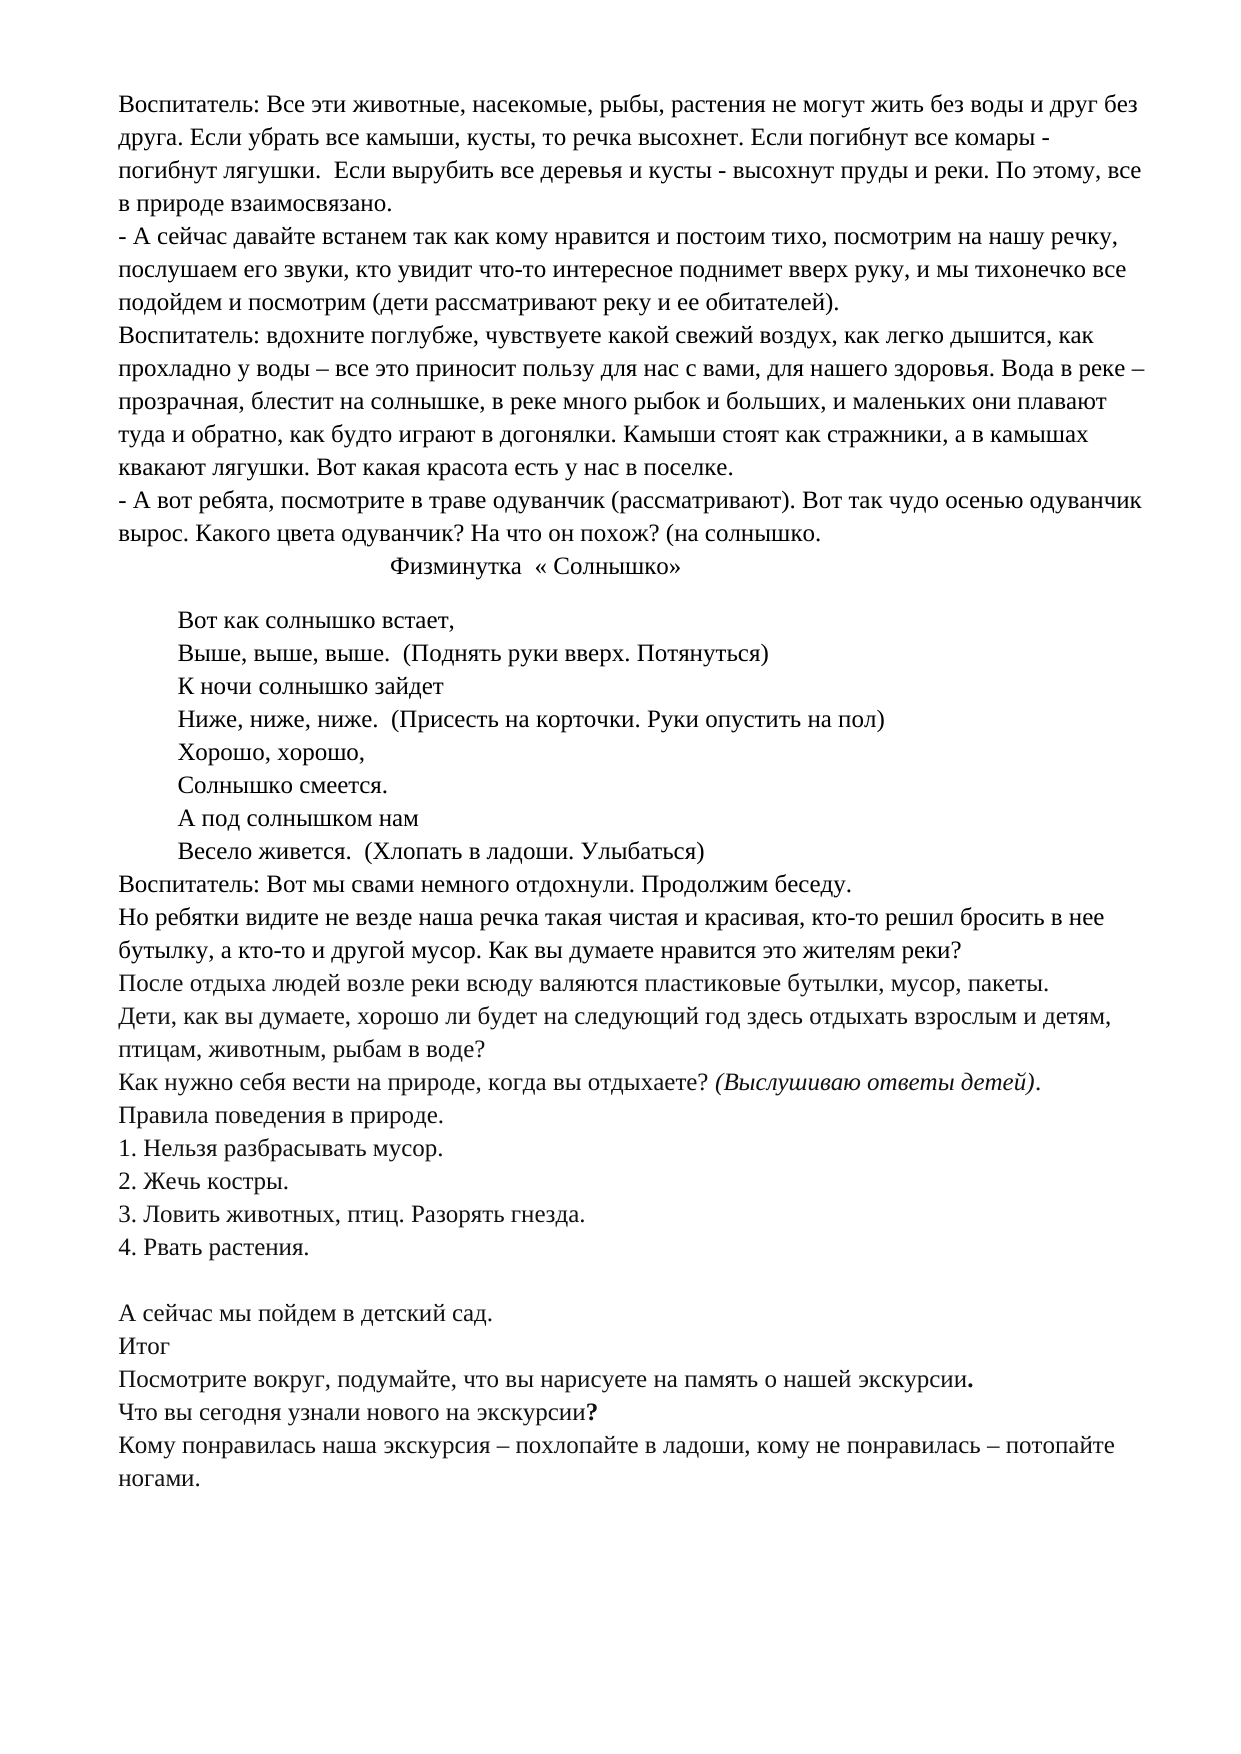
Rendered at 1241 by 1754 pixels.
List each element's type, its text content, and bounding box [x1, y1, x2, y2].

text А под солнышком нам [177, 803, 1152, 832]
text - А вот ребята, посмотрите в траве одуванчик (рассматривают). Вот так чудо осенью одуванчик вырос. Какого цвета одуванчик? На что он похож? (на солнышко. [118, 485, 1152, 547]
text После отдыха людей возле реки всюду валяются пластиковые бутылки, мусор, пакеты. [118, 968, 1152, 997]
text Воспитатель: Все эти животные, насекомые, рыбы, растения не могут жить без воды и друг без друга. Если убрать все камыши, кусты, то речка высохнет. Если погибнут все комары - погибнут лягушки. Если вырубить все деревья и кусты - высохнут пруды и реки. По этому, все в природе взаимосвязано. [118, 89, 1152, 216]
text Ниже, ниже, ниже. (Присесть на корточки. Руки опустить на пол) [177, 704, 1152, 733]
text Дети, как вы думаете, хорошо ли будет на следующий год здесь отдыхать взрослым и детям, птицам, животным, рыбам в воде? [118, 1001, 1152, 1063]
text Выше, выше, выше. (Поднять руки вверх. Потянуться) [177, 638, 1152, 667]
text - А сейчас давайте встанем так как кому нравится и постоим тихо, посмотрим на нашу речку, послушаем его звуки, кто увидит что-то интересное поднимет вверх руку, и мы тихонечко все подойдем и посмотрим (дети рассматривают реку и ее обитателей). [118, 221, 1152, 316]
text Вот как солнышко встает, [177, 605, 1152, 633]
text Физминутка « Солнышко» [177, 551, 1152, 580]
text К ночи солнышко зайдет [177, 671, 1152, 699]
text А сейчас мы пойдем в детский сад. [118, 1298, 1152, 1327]
text 1. Нельзя разбрасывать мусор. [118, 1133, 1152, 1162]
text Но ребятки видите не везде наша речка такая чистая и красивая, кто-то решил бросить в нее бутылку, а кто-то и другой мусор. Как вы думаете нравится это жителям реки? [118, 902, 1152, 964]
text Итог [118, 1331, 1152, 1360]
text Правила поведения в природе. [118, 1100, 1152, 1129]
text Весело живется. (Хлопать в ладоши. Улыбаться) [177, 836, 1152, 865]
text 3. Ловить животных, птиц. Разорять гнезда. [118, 1199, 1152, 1228]
text Что вы сегодня узнали нового на экскурсии? [118, 1397, 1152, 1426]
text Посмотрите вокруг, подумайте, что вы нарисуете на память о нашей экскурсии. [118, 1364, 1152, 1393]
text 2. Жечь костры. [118, 1166, 1152, 1195]
text Кому понравилась наша экскурсия – похлопайте в ладоши, кому не понравилась – потопайте ногами. [118, 1430, 1152, 1492]
text 4. Рвать растения. [118, 1232, 1152, 1261]
text Воспитатель: вдохните поглубже, чувствуете какой свежий воздух, как легко дышится, как прохладно у воды – все это приносит пользу для нас с вами, для нашего здоровья. Вода в реке – прозрачная, блестит на солнышке, в реке много рыбок и больших, и маленьких они плавают туда и обратно, как будто играют в догонялки. Камыши стоят как стражники, а в камышах квакают лягушки. Вот какая красота есть у нас в поселке. [118, 320, 1152, 481]
text Воспитатель: Вот мы свами немного отдохнули. Продолжим беседу. [118, 869, 1152, 898]
text Как нужно себя вести на природе, когда вы отдыхаете? (Выслушиваю ответы детей). [118, 1067, 1152, 1096]
text Хорошо, хорошо, [177, 737, 1152, 766]
text Солнышко смеется. [177, 770, 1152, 799]
